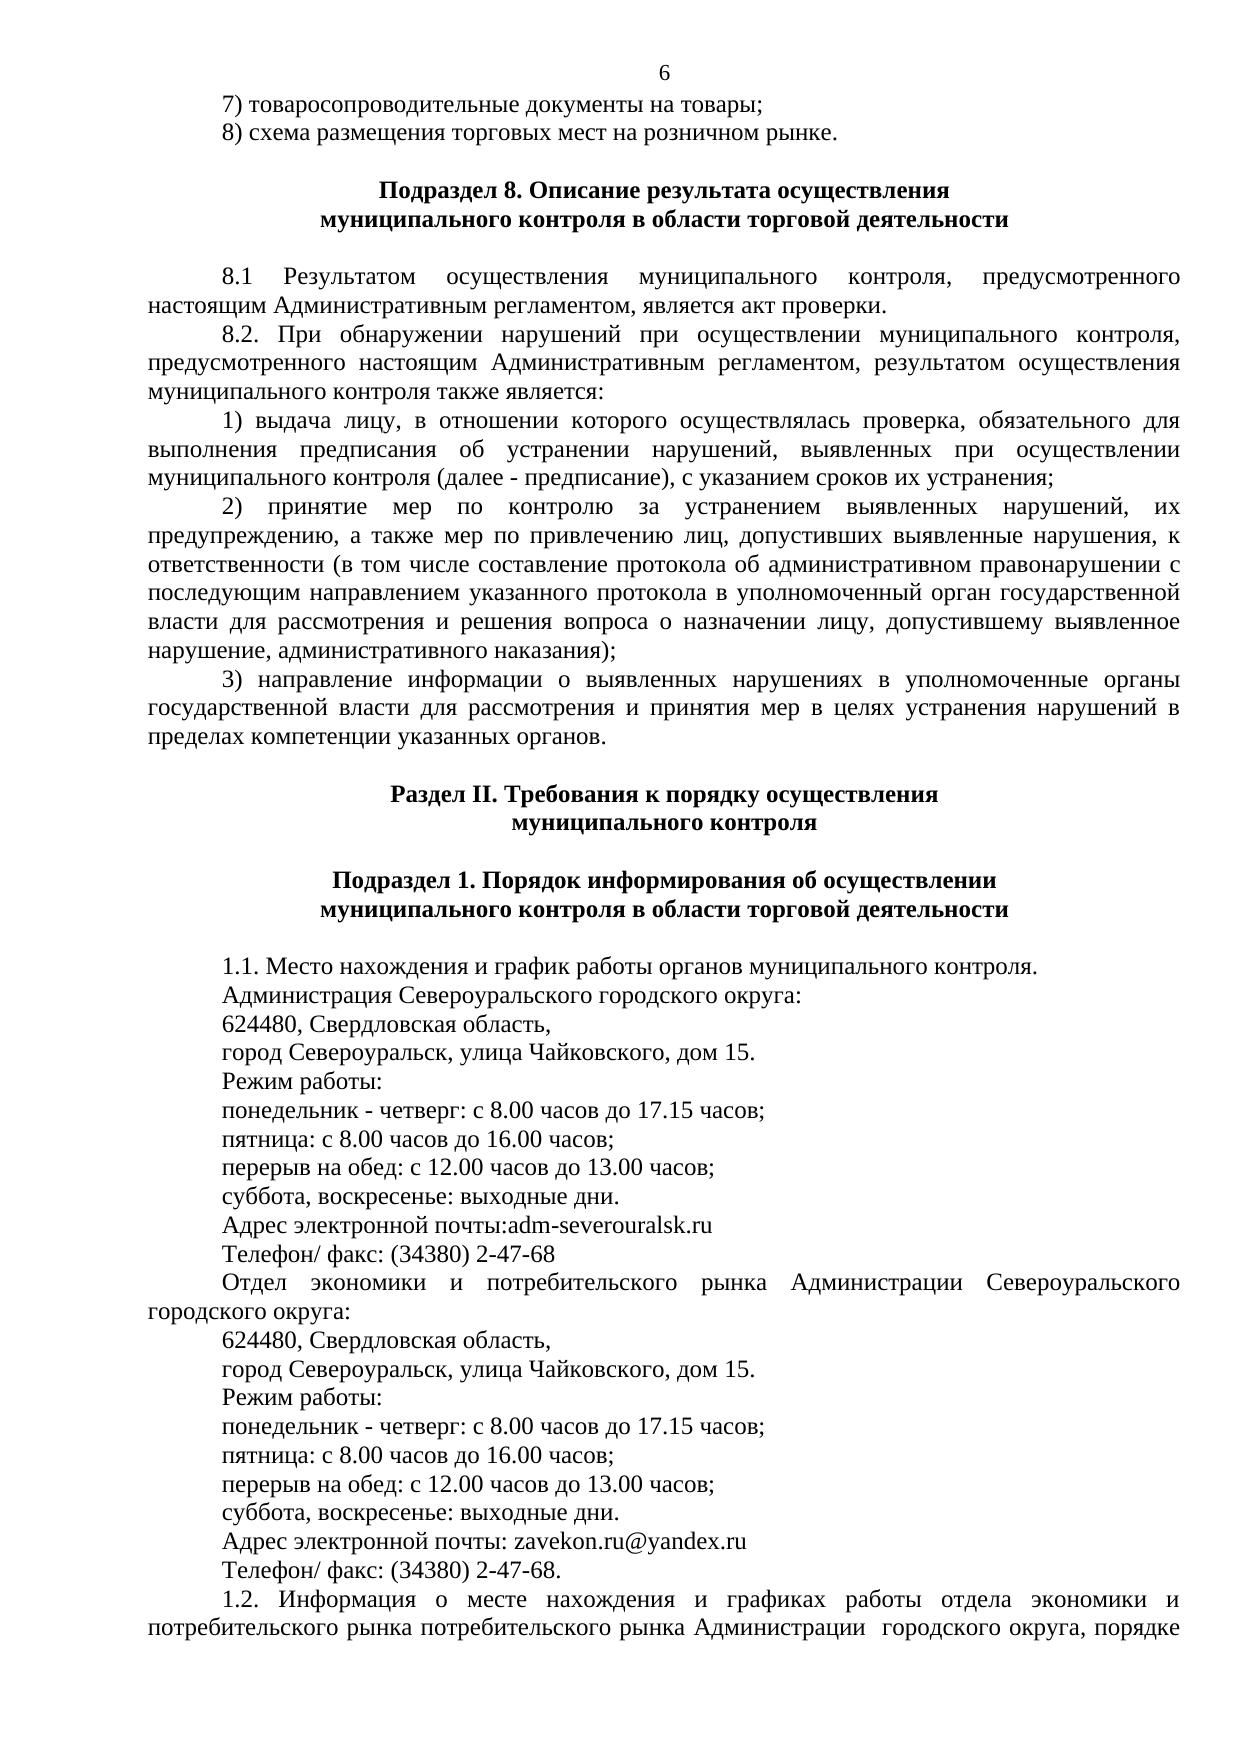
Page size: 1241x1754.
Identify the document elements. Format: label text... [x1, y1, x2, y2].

text муниципального контроля в области торговой деятельности [148, 894, 1181, 922]
text перерыв на обед: с 12.00 часов до 13.00 часов; [148, 1469, 1181, 1497]
text муниципального контроля [148, 807, 1181, 836]
text город Североуральск, улица Чайковского, дом 15. [148, 1354, 1181, 1382]
text Подраздел 1. Порядок информирования об осуществлении [148, 865, 1181, 894]
text суббота, воскресенье: выходные дни. [148, 1181, 1181, 1210]
text Отдел экономики и потребительского рынка Администрации Североуральского городского округа: [148, 1267, 1181, 1325]
text понедельник - четверг: с 8.00 часов до 17.15 часов; [148, 1411, 1181, 1440]
text суббота, воскресенье: выходные дни. [148, 1497, 1181, 1526]
text понедельник - четверг: с 8.00 часов до 17.15 часов; [148, 1095, 1181, 1124]
text Администрация Североуральского городского округа: [148, 980, 1181, 1009]
text город Североуральск, улица Чайковского, дом 15. [148, 1037, 1181, 1066]
text Адрес электронной почты: zavekon.ru@yandex.ru [148, 1526, 1181, 1555]
text 3) направление информации о выявленных нарушениях в уполномоченные органы государственной власти для рассмотрения и принятия мер в целях устранения нарушений в пределах компетенции указанных органов. [148, 664, 1181, 750]
text Адрес электронной почты:adm-severouralsk.ru [148, 1210, 1181, 1239]
text Раздел II. Требования к порядку осуществления [148, 779, 1181, 807]
text Подраздел 8. Описание результата осуществления [148, 175, 1181, 204]
text 624480, Свердловская область, [148, 1009, 1181, 1037]
text пятница: с 8.00 часов до 16.00 часов; [148, 1440, 1181, 1469]
text пятница: с 8.00 часов до 16.00 часов; [148, 1124, 1181, 1152]
text перерыв на обед: с 12.00 часов до 13.00 часов; [148, 1152, 1181, 1181]
text 2) принятие мер по контролю за устранением выявленных нарушений, их предупреждению, а также мер по привлечению лиц, допустивших выявленные нарушения, к ответственности (в том числе составление протокола об административном правонарушении с последующим направлением указанного протокола в уполномоченный орган государственной власти для рассмотрения и решения вопроса о назначении лицу, допустившему выявленное нарушение, административного наказания); [148, 491, 1181, 664]
text Режим работы: [148, 1382, 1181, 1411]
text Телефон/ факс: (34380) 2-47-68. [148, 1555, 1181, 1584]
text 624480, Свердловская область, [148, 1325, 1181, 1354]
text 1.1. Место нахождения и график работы органов муниципального контроля. [148, 951, 1181, 980]
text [148, 1584, 1181, 1641]
text 8) схема размещения торговых мест на розничном рынке. [148, 117, 1181, 146]
text муниципального контроля в области торговой деятельности [148, 204, 1181, 232]
text Телефон/ факс: (34380) 2-47-68 [148, 1239, 1181, 1267]
text 8.1 Результатом осуществления муниципального контроля, предусмотренного настоящим Административным регламентом, является акт проверки. [148, 261, 1181, 319]
text 8.2. При обнаружении нарушений при осуществлении муниципального контроля, предусмотренного настоящим Административным регламентом, результатом осуществления муниципального контроля также является: [148, 319, 1181, 405]
text Режим работы: [148, 1066, 1181, 1095]
text 1) выдача лицу, в отношении которого осуществлялась проверка, обязательного для выполнения предписания об устранении нарушений, выявленных при осуществлении муниципального контроля (далее - предписание), с указанием сроков их устранения; [148, 405, 1181, 491]
text 7) товаросопроводительные документы на товары; [148, 89, 1181, 117]
